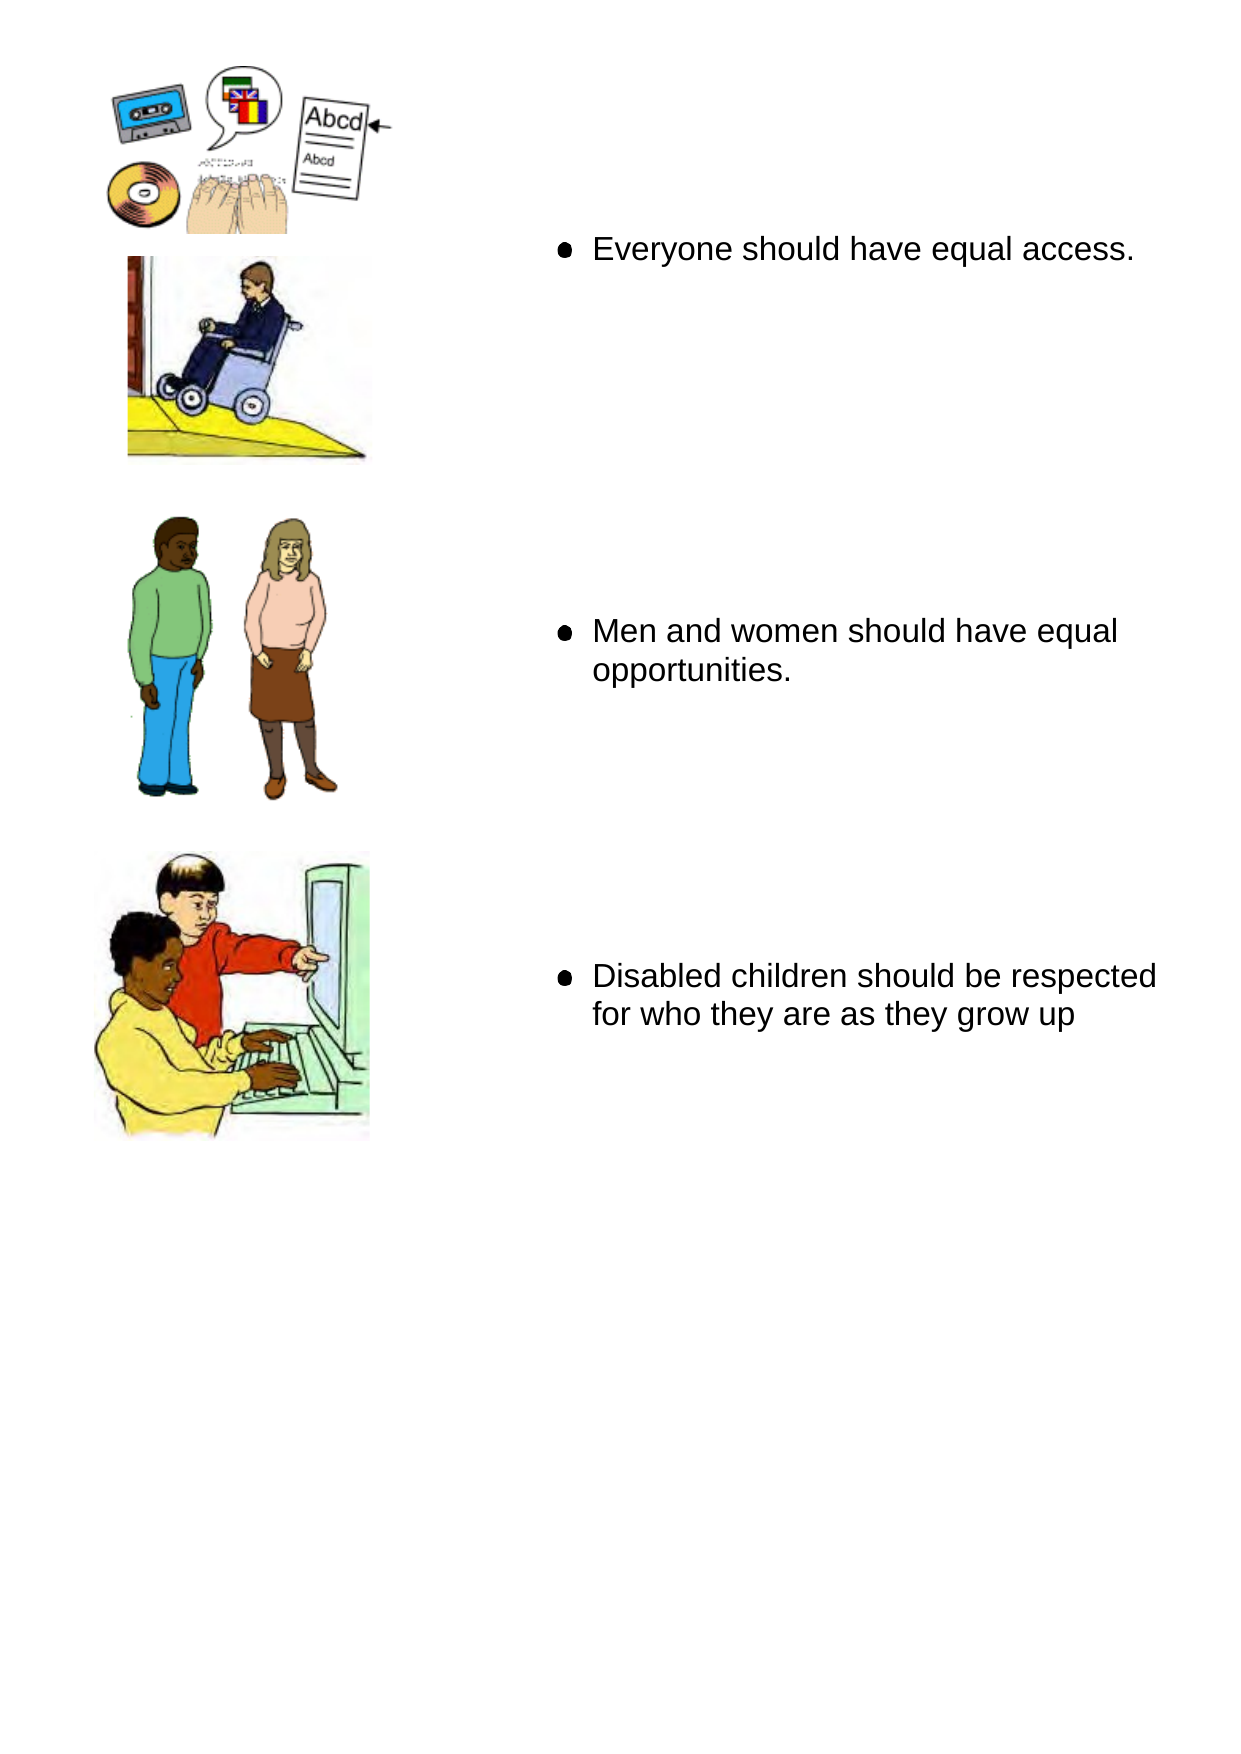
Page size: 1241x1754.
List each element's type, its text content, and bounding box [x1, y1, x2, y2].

picture [238, 514, 344, 805]
picture [93, 851, 370, 1141]
picture [557, 625, 572, 641]
text Disabled children should be respected for who they are as they grow up [592, 956, 1159, 1033]
picture [557, 242, 572, 258]
picture [120, 511, 221, 803]
picture [105, 66, 394, 234]
picture [127, 256, 373, 465]
picture [557, 970, 572, 986]
text Everyone should have equal access. [592, 234, 1159, 266]
text Men and women should have equal opportunities. [592, 611, 1120, 688]
